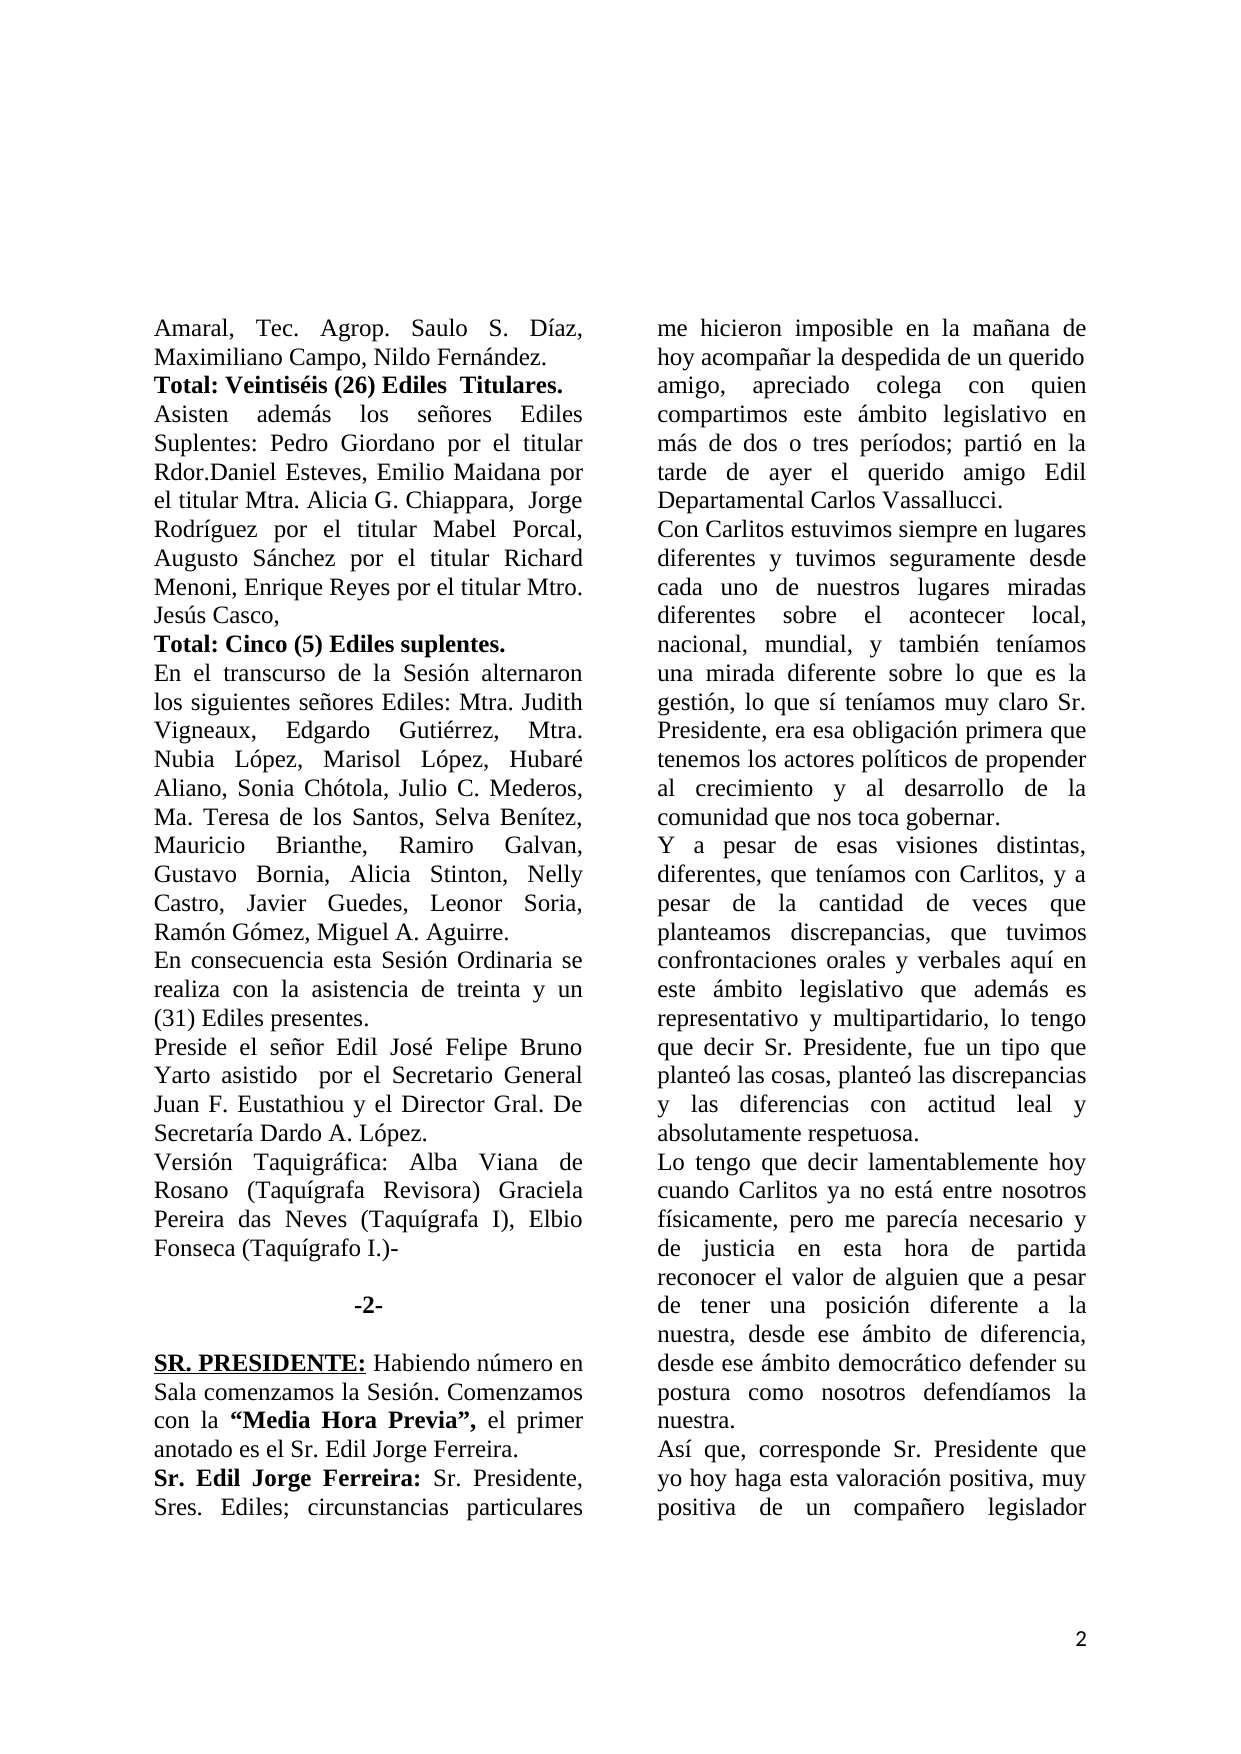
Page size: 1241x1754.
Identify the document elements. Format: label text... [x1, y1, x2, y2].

text Sr. Edil Jorge Ferreira: Sr. Presidente, Sres. Ediles; circunstancias particulares me hicieron imposible en la mañana de hoy acompañar la despedida de un querido [153, 1463, 583, 1521]
text Preside el señor Edil José Felipe Bruno Yarto asistido por el Secretario General Juan F. Eustathiou y el Director Gral. De Secretaría Dardo A. López. [153, 1032, 583, 1147]
text En el transcurso de la Sesión alternaron los siguientes señores Ediles: Mtra. Judith Vigneaux, Edgardo Gutiérrez, Mtra. Nubia López, Marisol López, Hubaré Aliano, Sonia Chótola, Julio C. Mederos, Ma. Teresa de los Santos, Selva Benítez, Mauricio Brianthe, Ramiro Galvan, Gustavo Bornia, Alicia Stinton, Nelly Castro, Javier Guedes, Leonor Soria, Ramón Gómez, Miguel A. Aguirre. [153, 658, 583, 946]
text Lo tengo que decir lamentablemente hoy cuando Carlitos ya no está entre nosotros físicamente, pero me parecía necesario y de justicia en esta hora de partida reconocer el valor de alguien que a pesar de tener una posición diferente a la nuestra, desde ese ámbito de diferencia, desde ese ámbito democrático defender su postura como nosotros defendíamos la nuestra. [657, 1147, 1087, 1434]
text Total: Veintiséis (26) Ediles Titulares. [153, 371, 583, 399]
text amigo, apreciado colega con quien compartimos este ámbito legislativo en más de dos o tres períodos; partió en la tarde de ayer el querido amigo Edil Departamental Carlos Vassallucci. [657, 371, 1087, 514]
text En consecuencia esta Sesión Ordinaria se realiza con la asistencia de treinta y un (31) Ediles presentes. [153, 946, 583, 1032]
text Asisten además los señores Ediles Suplentes: Pedro Giordano por el titular Rdor.Daniel Esteves, Emilio Maidana por el titular Mtra. Alicia G. Chiappara, Jorge Rodríguez por el titular Mabel Porcal, Augusto Sánchez por el titular Richard Menoni, Enrique Reyes por el titular Mtro. Jesús Casco, [153, 399, 583, 629]
text SR. PRESIDENTE: Habiendo número en Sala comenzamos la Sesión. Comenzamos con la “Media Hora Previa”, el primer anotado es el Sr. Edil Jorge Ferreira. [153, 1348, 583, 1463]
text Sr. Edil Jorge Ferreira: Sr. Presidente, Sres. Ediles; circunstancias particulares me hicieron imposible en la mañana de hoy acompañar la despedida de un querido [657, 313, 1087, 371]
text Y a pesar de esas visiones distintas, diferentes, que teníamos con Carlitos, y a pesar de la cantidad de veces que planteamos discrepancias, que tuvimos confrontaciones orales y verbales aquí en este ámbito legislativo que además es representativo y multipartidario, lo tengo que decir Sr. Presidente, fue un tipo que planteó las cosas, planteó las discrepancias y las diferencias con actitud leal y absolutamente respetuosa. [657, 831, 1087, 1147]
text -2- [153, 1291, 583, 1319]
text Con Carlitos estuvimos siempre en lugares diferentes y tuvimos seguramente desde cada uno de nuestros lugares miradas diferentes sobre el acontecer local, nacional, mundial, y también teníamos una mirada diferente sobre lo que es la gestión, lo que sí teníamos muy claro Sr. Presidente, era esa obligación primera que tenemos los actores políticos de propender al crecimiento y al desarrollo de la comunidad que nos toca gobernar. [657, 514, 1087, 831]
text Total: Cinco (5) Ediles suplentes. [153, 629, 583, 658]
text Versión Taquigráfica: Alba Viana de Rosano (Taquígrafa Revisora) Graciela Pereira das Neves (Taquígrafa I), Elbio Fonseca (Taquígrafo I.)- [153, 1147, 583, 1262]
